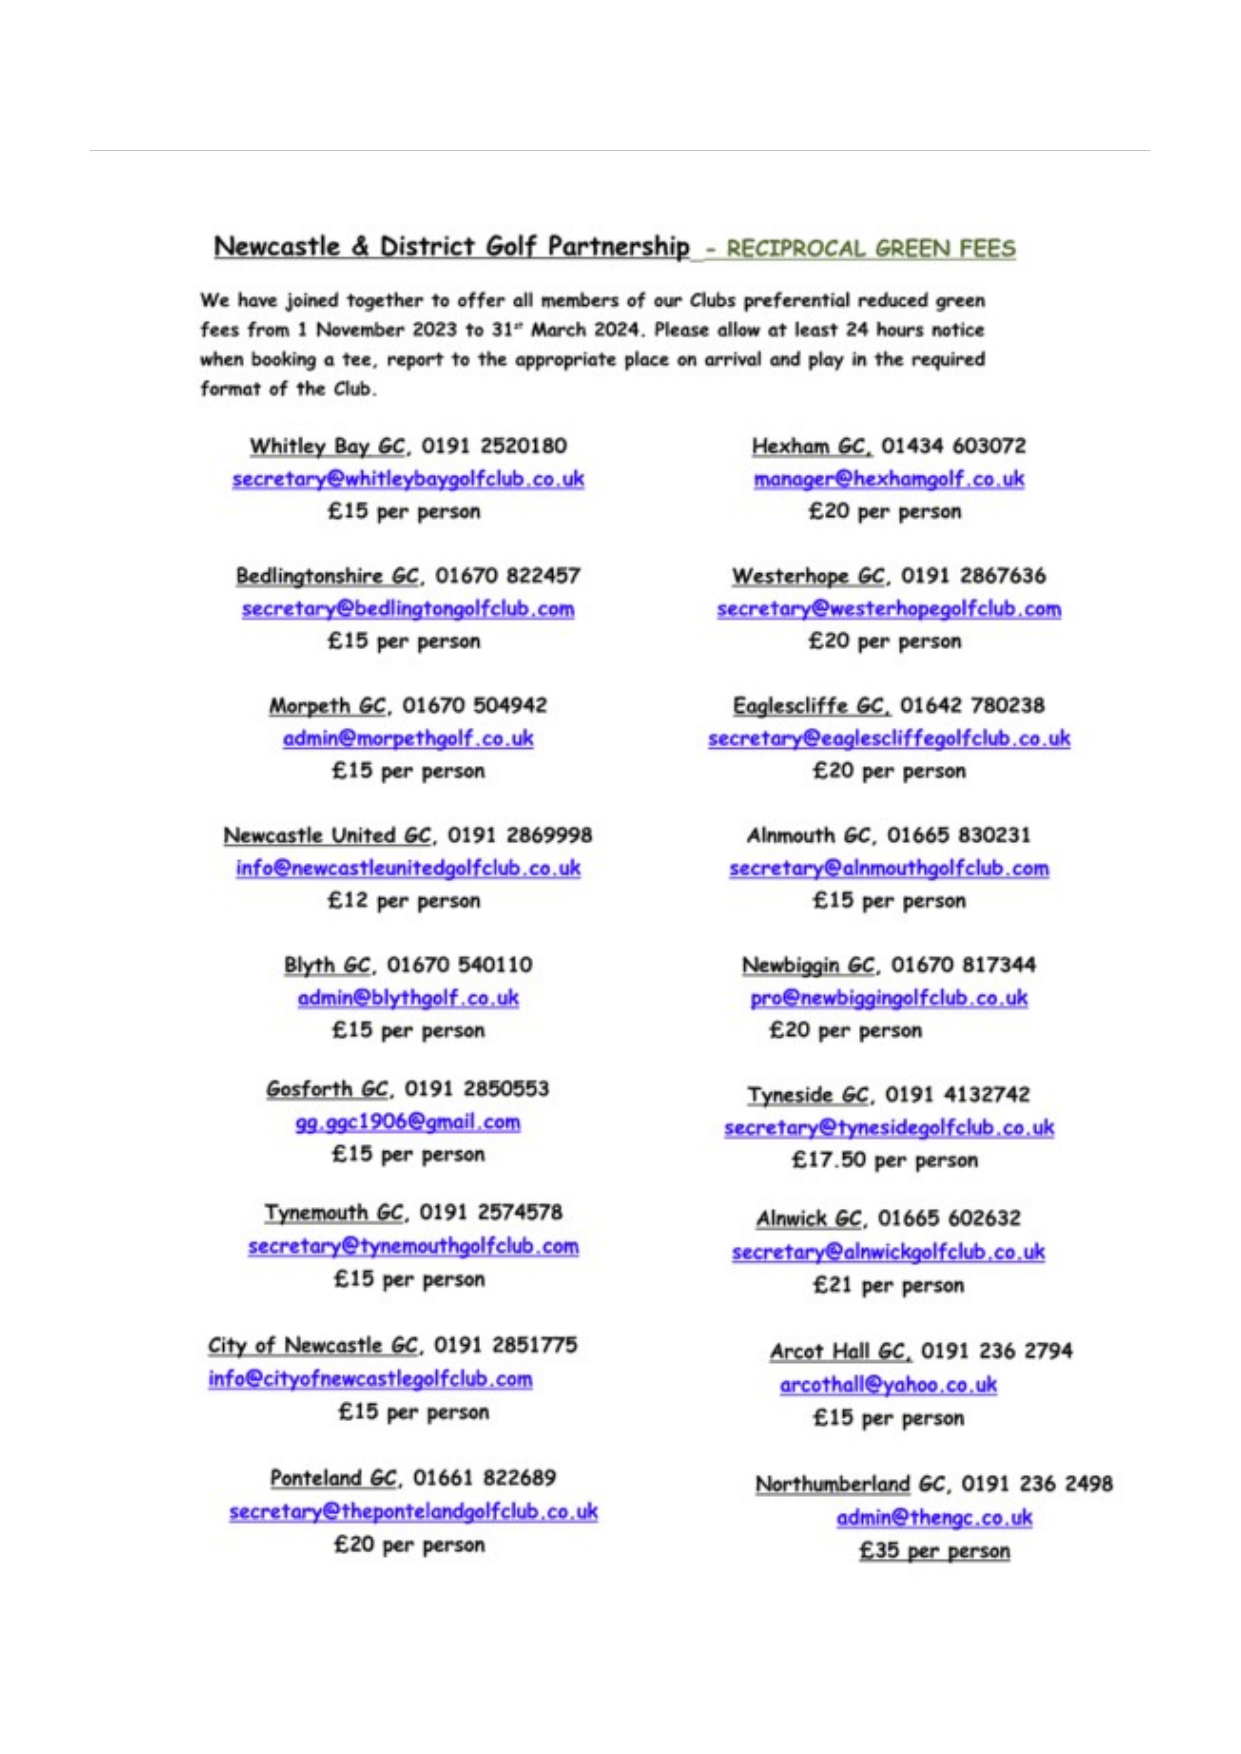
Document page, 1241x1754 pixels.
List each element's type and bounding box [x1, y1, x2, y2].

picture [88, 150, 1151, 1665]
